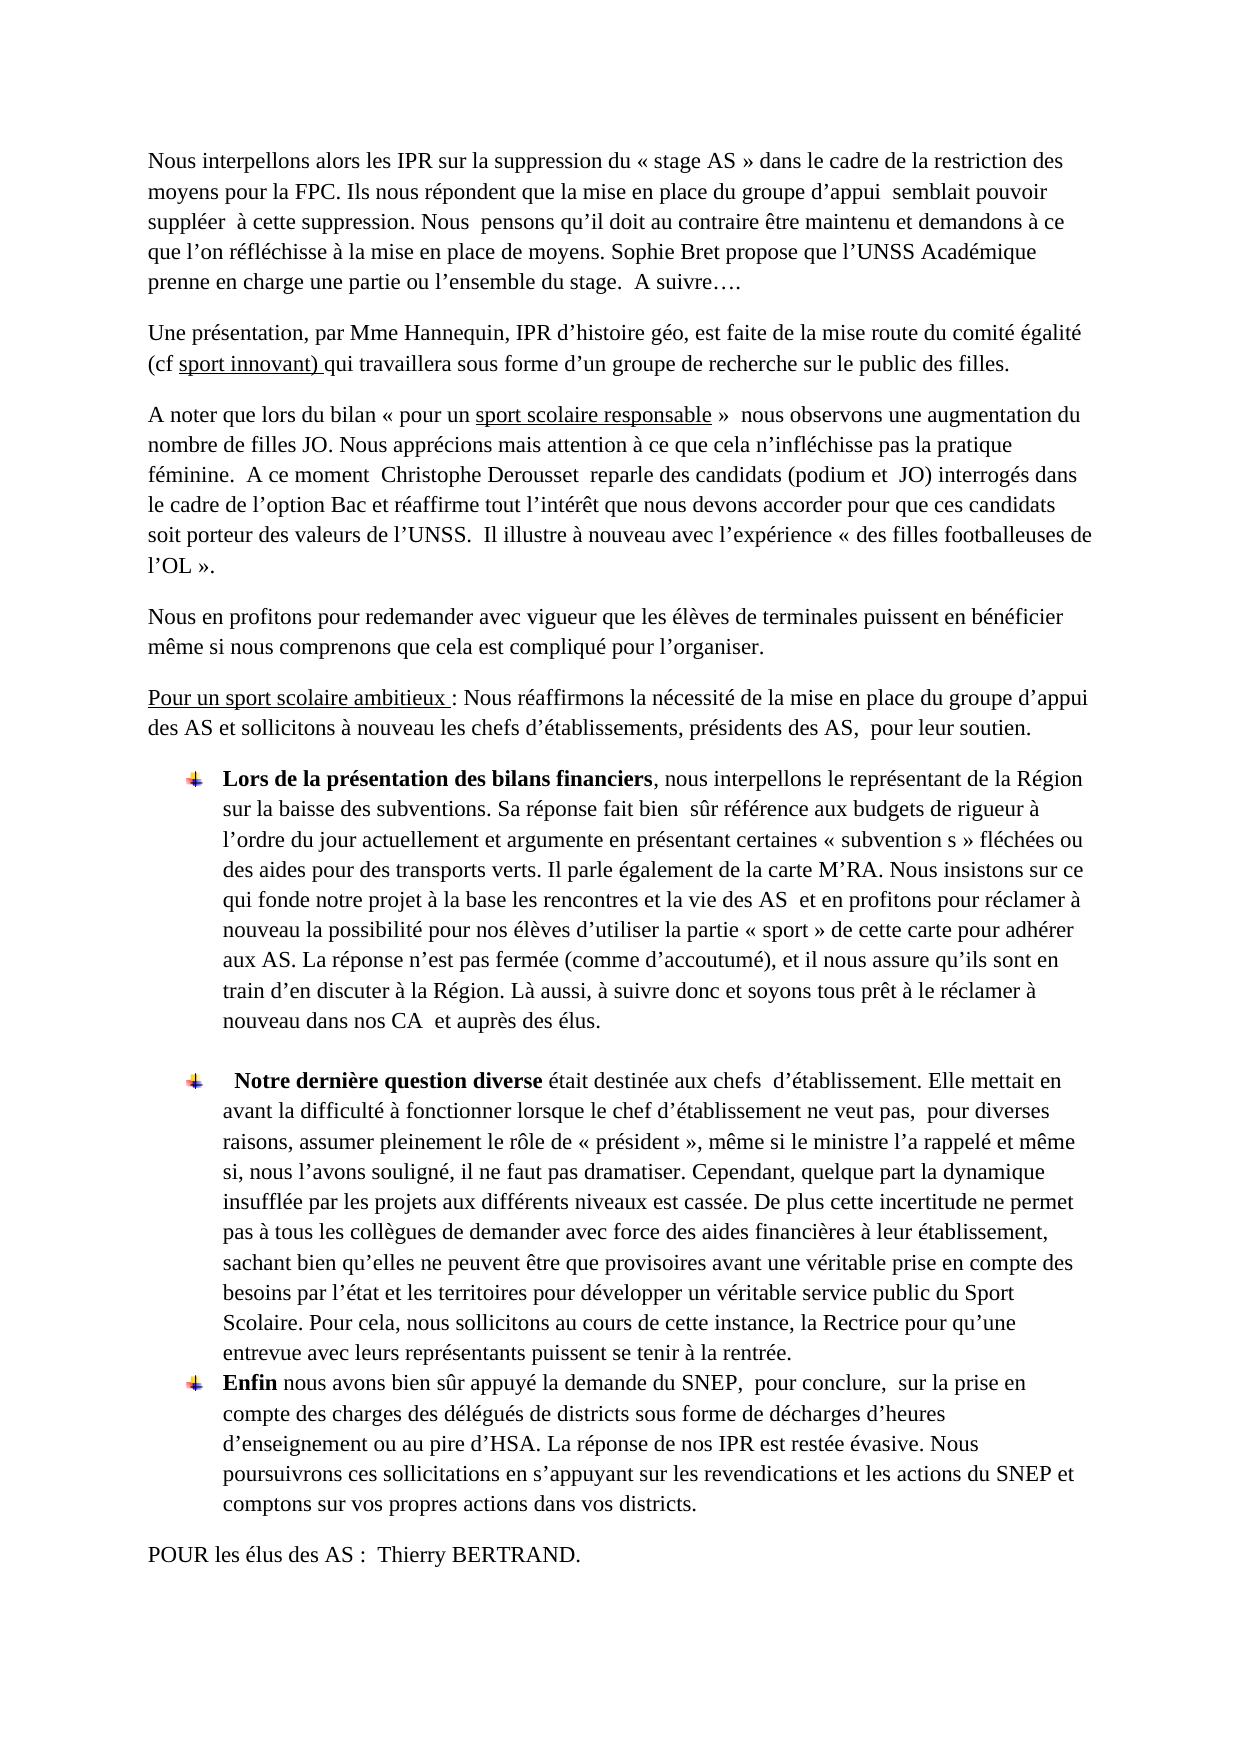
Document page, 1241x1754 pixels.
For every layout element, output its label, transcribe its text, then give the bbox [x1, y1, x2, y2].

picture [186, 770, 203, 787]
text Nous en profitons pour redemander avec vigueur que les élèves de terminales puissent en bénéficier même si nous comprenons que cela est compliqué pour l’organiser. [148, 603, 1093, 659]
text Nous interpellons alors les IPR sur la suppression du « stage AS » dans le cadre de la restriction des moyens pour la FPC. Ils nous répondent que la mise en place du groupe d’appui semblait pouvoir suppléer à cette suppression. Nous pensons qu’il doit au contraire être maintenu et demandons à ce que l’on réfléchisse à la mise en place de moyens. Sophie Bret propose que l’UNSS Académique prenne en charge une partie ou l’ensemble du stage. A suivre…. [148, 148, 1093, 295]
picture [186, 1072, 203, 1089]
text A noter que lors du bilan « pour un sport scolaire responsable » nous observons une augmentation du nombre de filles JO. Nous apprécions mais attention à ce que cela n’infléchisse pas la pratique féminine. A ce moment Christophe Derousset reparle des candidats (podium et JO) interrogés dans le cadre de l’option Bac et réaffirme tout l’intérêt que nous devons accorder pour que ces candidats soit porteur des valeurs de l’UNSS. Il illustre à nouveau avec l’expérience « des filles footballeuses de l’OL ». [148, 401, 1093, 578]
list Enfin nous avons bien sûr appuyé la demande du SNEP, pour conclure, sur la prise en compte des charges des délégués de districts sous forme de décharges d’heures d’enseignement ou au pire d’HSA. La réponse de nos IPR est restée évasive. Nous poursuivrons ces sollicitations en s’appuyant sur les revendications et les actions du SNEP et comptons sur vos propres actions dans vos districts. [185, 1369, 1093, 1517]
text POUR les élus des AS : Thierry BERTRAND. [148, 1541, 1093, 1568]
picture [186, 1374, 203, 1391]
list Notre dernière question diverse était destinée aux chefs d’établissement. Elle mettait en avant la difficulté à fonctionner lorsque le chef d’établissement ne veut pas, pour diverses raisons, assumer pleinement le rôle de « président », même si le ministre l’a rappelé et même si, nous l’avons souligné, il ne faut pas dramatiser. Cependant, quelque part la dynamique insufflée par les projets aux différents niveaux est cassée. De plus cette incertitude ne permet pas à tous les collègues de demander avec force des aides financières à leur établissement, sachant bien qu’elles ne peuvent être que provisoires avant une véritable prise en compte des besoins par l’état et les territoires pour développer un véritable service public du Sport Scolaire. Pour cela, nous sollicitons au cours de cette instance, la Rectrice pour qu’une entrevue avec leurs représentants puissent se tenir à la rentrée. [185, 1067, 1093, 1366]
list Lors de la présentation des bilans financiers, nous interpellons le représentant de la Région sur la baisse des subventions. Sa réponse fait bien sûr référence aux budgets de rigueur à l’ordre du jour actuellement et argumente en présentant certaines « subvention s » fléchées ou des aides pour des transports verts. Il parle également de la carte M’RA. Nous insistons sur ce qui fonde notre projet à la base les rencontres et la vie des AS et en profitons pour réclamer à nouveau la possibilité pour nos élèves d’utiliser la partie « sport » de cette carte pour adhérer aux AS. La réponse n’est pas fermée (comme d’accoutumé), et il nous assure qu’ils sont en train d’en discuter à la Région. Là aussi, à suivre donc et soyons tous prêt à le réclamer à nouveau dans nos CA et auprès des élus. [185, 765, 1093, 1033]
text Pour un sport scolaire ambitieux : Nous réaffirmons la nécessité de la mise en place du groupe d’appui des AS et sollicitons à nouveau les chefs d’établissements, présidents des AS, pour leur soutien. [148, 684, 1093, 741]
text Une présentation, par Mme Hannequin, IPR d’histoire géo, est faite de la mise route du comité égalité (cf sport innovant) qui travaillera sous forme d’un groupe de recherche sur le public des filles. [148, 319, 1093, 376]
